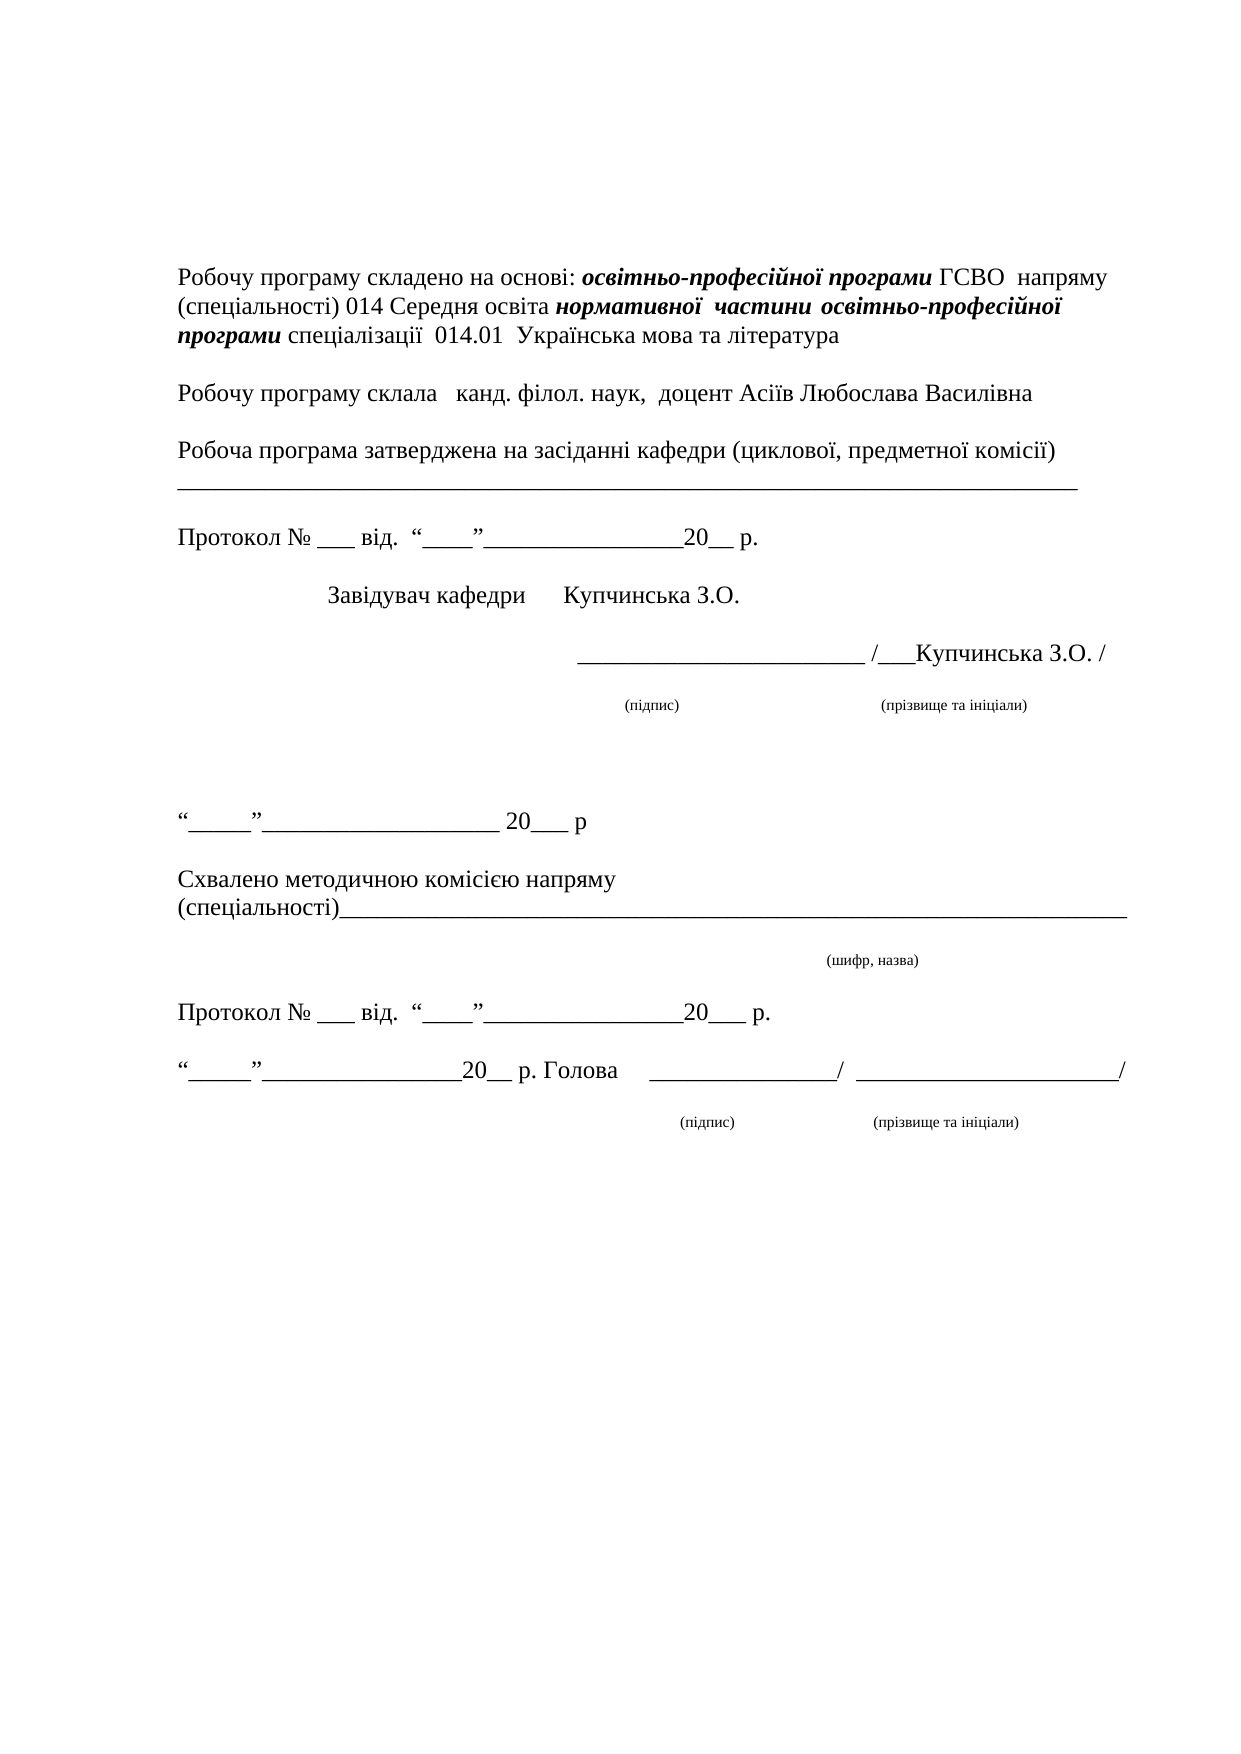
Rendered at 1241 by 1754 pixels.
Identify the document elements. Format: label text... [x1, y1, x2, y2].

text Робочу програму складено на основі: освітньо-професійної програми ГСВО напряму (спеціальності) 014 Середня освіта нормативної частини освітньо-професійної програми спеціалізації 014.01 Українська мова та література [177, 262, 1152, 348]
text “_____”___________________ 20___ р [177, 806, 1152, 834]
text _______________________ /___Купчинська З.О. / [177, 638, 1152, 667]
text Протокол № ___ від. “____”________________20___ р. [177, 997, 1152, 1026]
text (підпис) (прізвище та ініціали) [177, 1113, 1152, 1131]
text Завідувач кафедри Купчинська З.О. [177, 580, 1152, 609]
text Схвалено методичною комісією напряму (спеціальності)_______________________________________________________________ [177, 864, 1152, 921]
text Робоча програма затверджена на засіданні кафедри (циклової, предметної комісії) ________________________________________________________________________ [177, 436, 1152, 493]
text (шифр, назва) [177, 950, 1152, 968]
text “_____”________________20__ р. Голова _______________/ _____________________/ [177, 1055, 1152, 1084]
text Робочу програму склала канд. філол. наук, доцент Асіїв Любослава Василівна [177, 378, 1152, 406]
text (підпис) (прізвище та ініціали) [177, 696, 1152, 714]
text Протокол № ___ від. “____”________________20__ р. [177, 522, 1152, 551]
